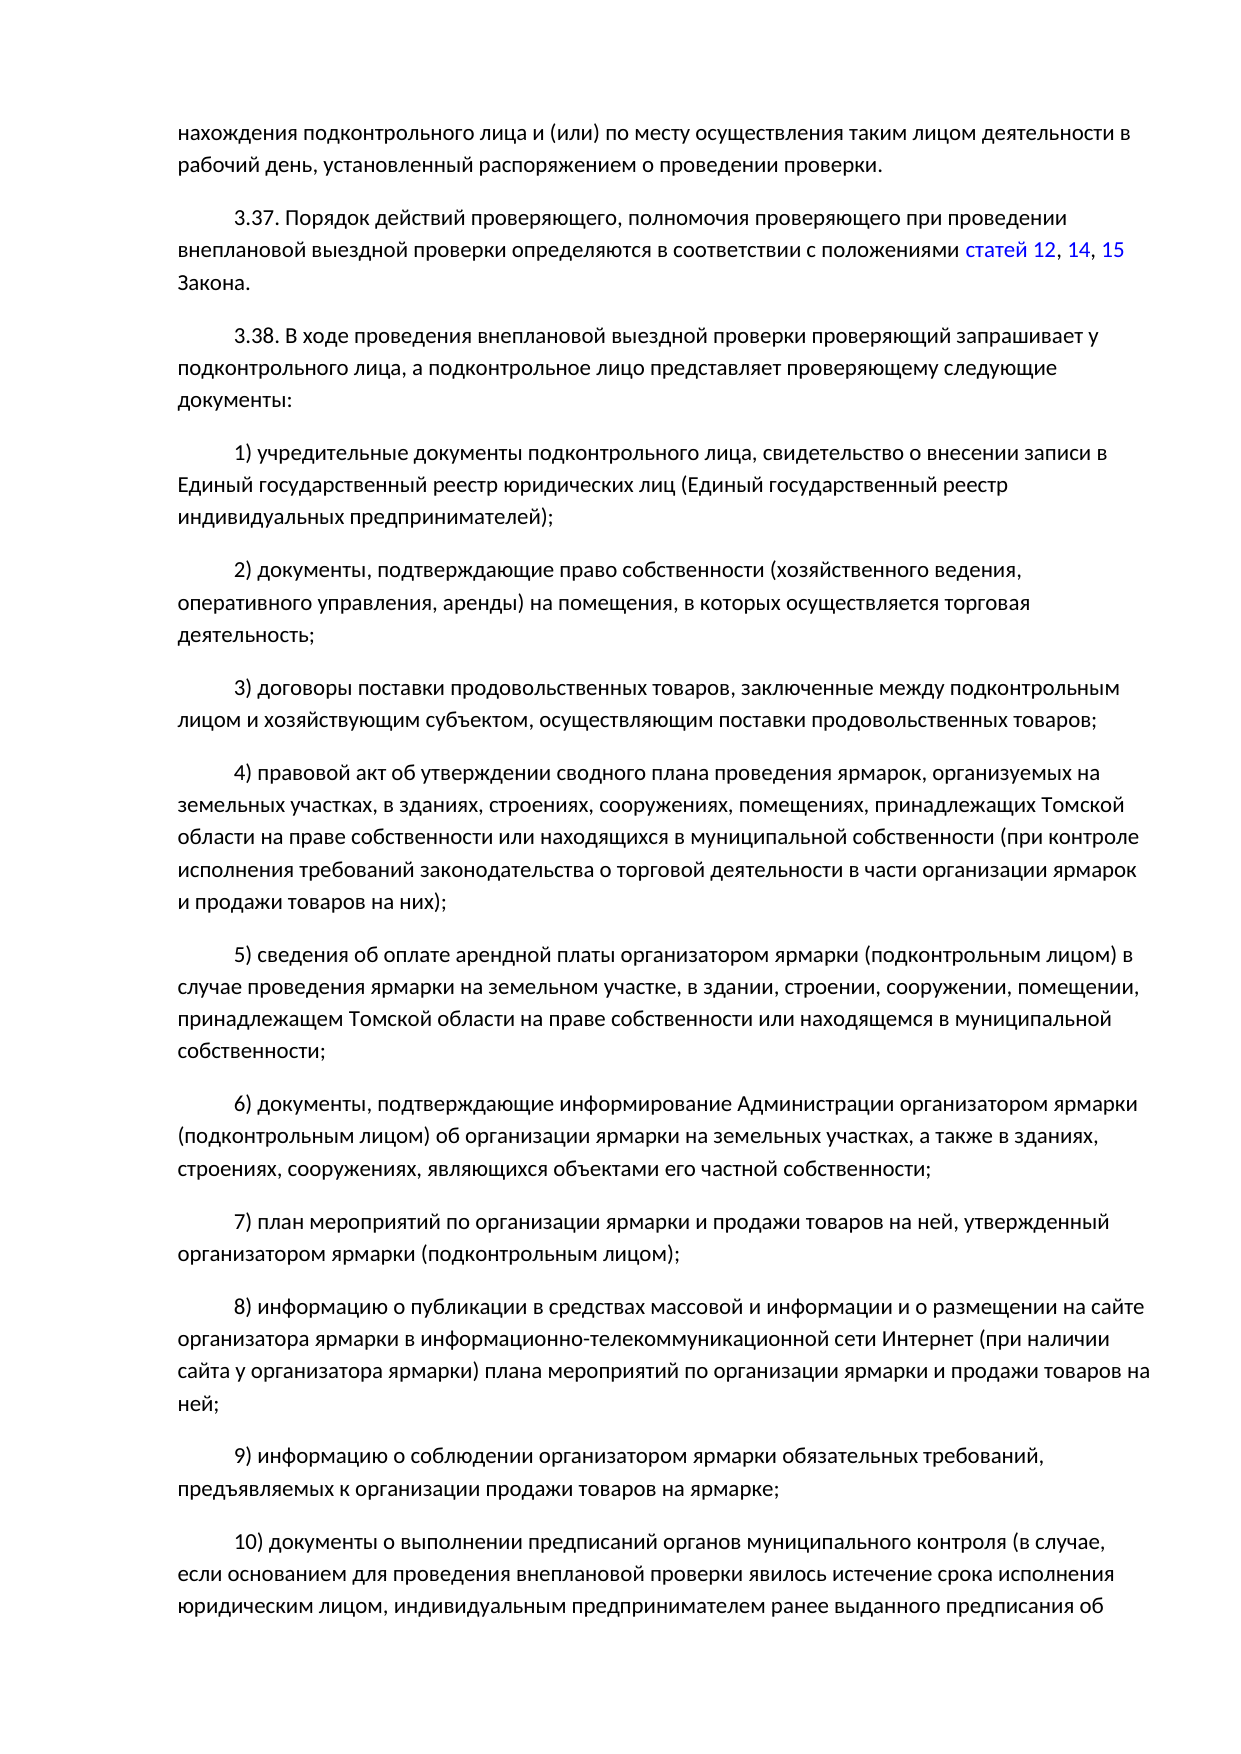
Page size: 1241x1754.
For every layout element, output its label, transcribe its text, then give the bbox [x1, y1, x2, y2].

text 6) документы, подтверждающие информирование Администрации организатором ярмарки (подконтрольным лицом) об организации ярмарки на земельных участках, а также в зданиях, строениях, сооружениях, являющихся объектами его частной собственности; [177, 1089, 1152, 1182]
text 7) план мероприятий по организации ярмарки и продажи товаров на ней, утвержденный организатором ярмарки (подконтрольным лицом); [177, 1207, 1152, 1267]
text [177, 118, 1152, 178]
text 3) договоры поставки продовольственных товаров, заключенные между подконтрольным лицом и хозяйствующим субъектом, осуществляющим поставки продовольственных товаров; [177, 673, 1152, 733]
text 8) информацию о публикации в средствах массовой и информации и о размещении на сайте организатора ярмарки в информационно-телекоммуникационной сети Интернет (при наличии сайта у организатора ярмарки) плана мероприятий по организации ярмарки и продажи товаров на ней; [177, 1292, 1152, 1417]
text 2) документы, подтверждающие право собственности (хозяйственного ведения, оперативного управления, аренды) на помещения, в которых осуществляется торговая деятельность; [177, 556, 1152, 648]
text 5) сведения об оплате арендной платы организатором ярмарки (подконтрольным лицом) в случае проведения ярмарки на земельном участке, в здании, строении, сооружении, помещении, принадлежащем Томской области на праве собственности или находящемся в муниципальной собственности; [177, 940, 1152, 1064]
text 4) правовой акт об утверждении сводного плана проведения ярмарок, организуемых на земельных участках, в зданиях, строениях, сооружениях, помещениях, принадлежащих Томской области на праве собственности или находящихся в муниципальной собственности (при контроле исполнения требований законодательства о торговой деятельности в части организации ярмарок и продажи товаров на них); [177, 758, 1152, 915]
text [177, 1527, 1152, 1619]
text 3.38. В ходе проведения внеплановой выездной проверки проверяющий запрашивает у подконтрольного лица, а подконтрольное лицо представляет проверяющему следующие документы: [177, 321, 1152, 413]
text 1) учредительные документы подконтрольного лица, свидетельство о внесении записи в Единый государственный реестр юридических лиц (Единый государственный реестр индивидуальных предпринимателей); [177, 438, 1152, 531]
text 3.37. Порядок действий проверяющего, полномочия проверяющего при проведении внеплановой выездной проверки определяются в соответствии с положениями статей 12, 14, 15 Закона. [177, 203, 1152, 296]
text 9) информацию о соблюдении организатором ярмарки обязательных требований, предъявляемых к организации продажи товаров на ярмарке; [177, 1442, 1152, 1502]
